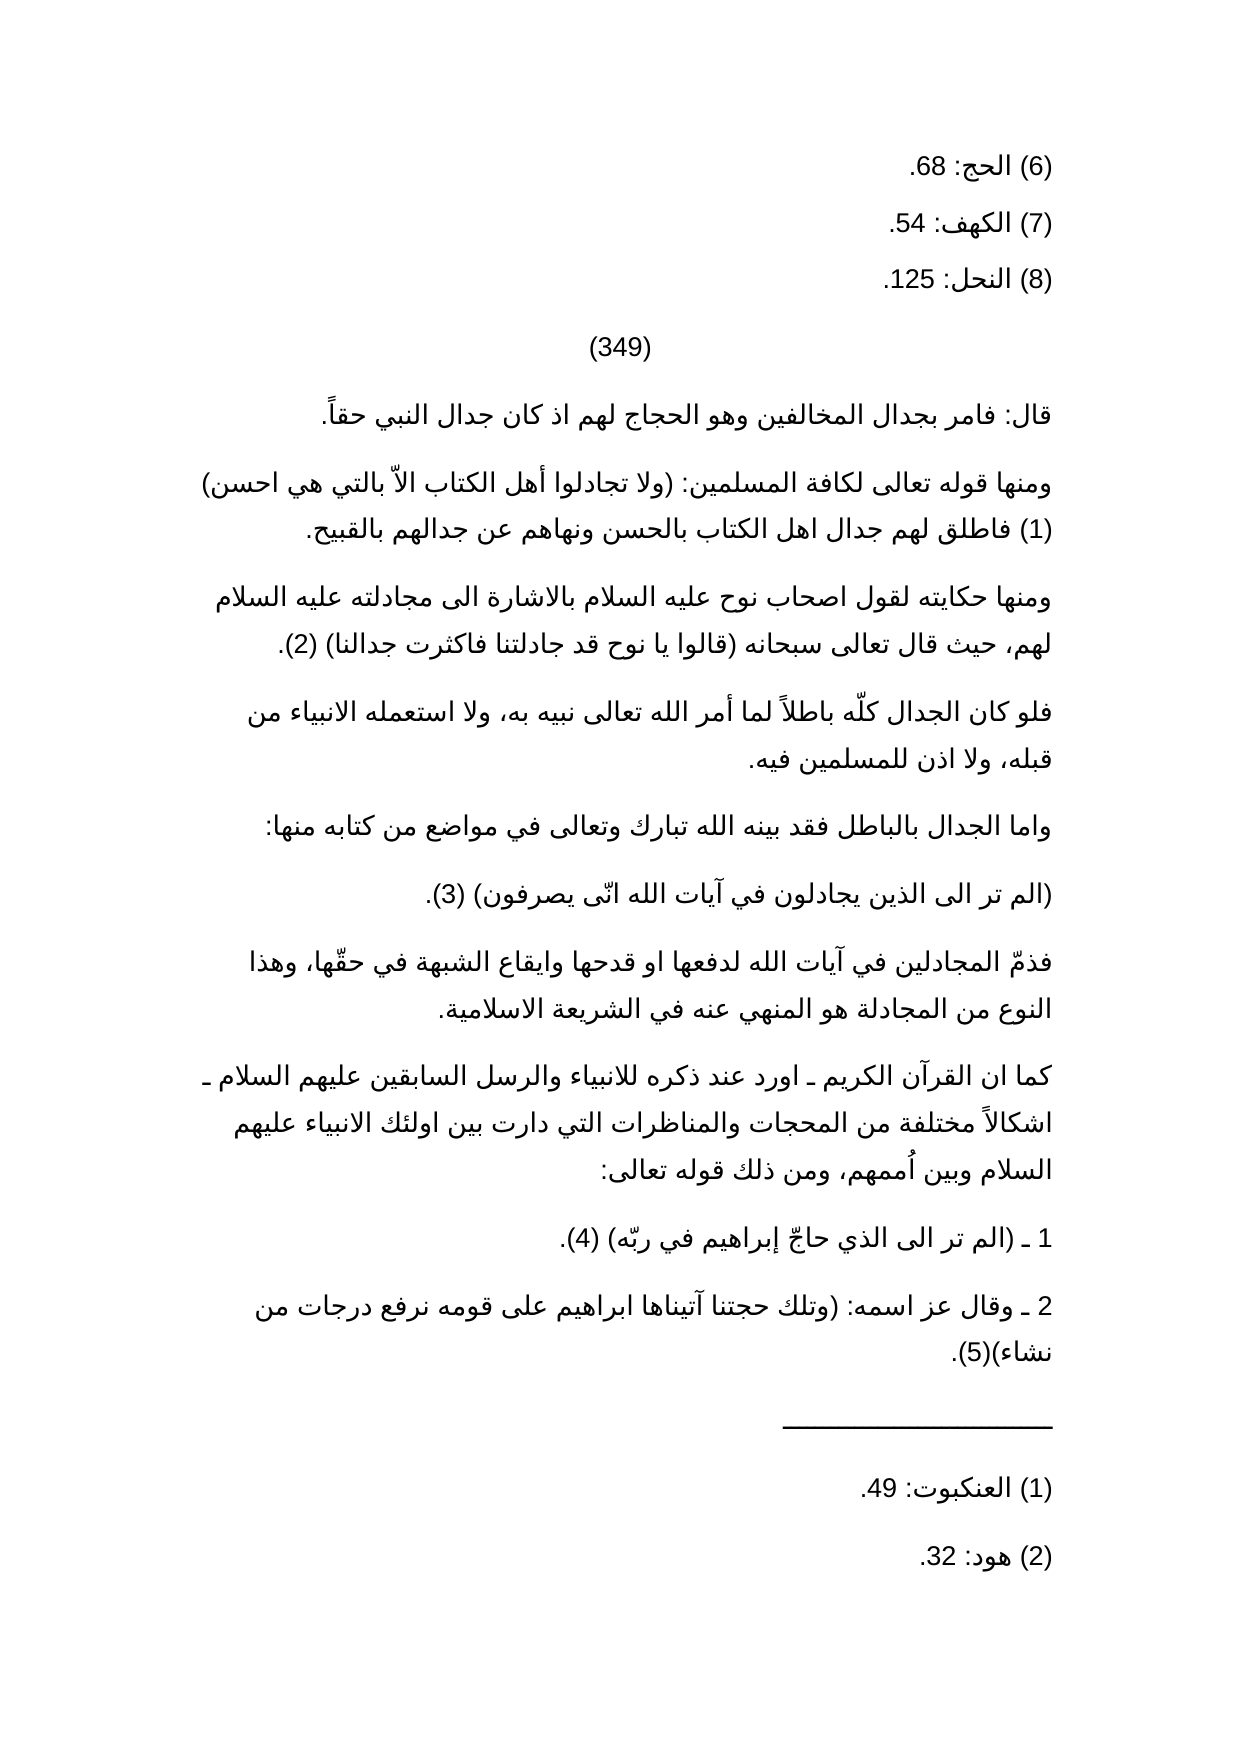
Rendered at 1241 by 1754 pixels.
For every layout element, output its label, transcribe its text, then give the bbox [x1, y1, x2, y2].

text (349) [187, 331, 1053, 362]
text قال: فامر بجدال المخالفين وهو الحجاج لهم اذ كان جدال النبي حقاً. [187, 399, 1053, 430]
text فلو كان الجدال كلّه باطلاً لما أمر الله تعالى نبيه به، ولا استعمله الانبياء من قبله، ولا اذن للمسلمين فيه. [187, 696, 1053, 774]
text ومنها حكايته لقول اصحاب نوح عليه السلام بالاشارة الى مجادلته عليه السلام لهم، حيث قال تعالى سبحانه (قالوا يا نوح قد جادلتنا فاكثرت جدالنا) (2). [187, 581, 1053, 659]
text 1 ـ (الم تر الى الذي حاجّ إبراهيم في ربّه) (4). [187, 1222, 1053, 1253]
text واما الجدال بالباطل فقد بينه الله تبارك وتعالى في مواضع من كتابه منها: [187, 810, 1053, 842]
text (1) العنكبوت: 49. [187, 1472, 1053, 1503]
text (2) هود: 32. [187, 1539, 1053, 1571]
text كما ان القرآن الكريم ـ اورد عند ذكره للانبياء والرسل السابقين عليهم السلام ـ اشكالاً مختلفة من المحجات والمناظرات التي دارت بين اولئك الانبياء عليهم السلام وبين اُممهم، ومن ذلك قوله تعالى: [187, 1060, 1053, 1185]
text (7) الكهف: 54. [187, 207, 1053, 238]
text 2 ـ وقال عز اسمه: (وتلك حجتنا آتيناها ابراهيم على قومه نرفع درجات من نشاء)(5). [187, 1289, 1053, 1368]
text (8) النحل: 125. [187, 263, 1053, 295]
text ــــــــــــــــــــــــــــــــــ [187, 1404, 1053, 1435]
text ومنها قوله تعالى لكافة المسلمين: (ولا تجادلوا أهل الكتاب الاّ بالتي هي احسن) (1) فاطلق لهم جدال اهل الكتاب بالحسن ونهاهم عن جدالهم بالقبيح. [187, 467, 1053, 545]
text (6) الحج: 68. [187, 150, 1053, 181]
text (الم تر الى الذين يجادلون في آيات الله انّى يصرفون) (3). [187, 878, 1053, 909]
text فذمّ المجادلين في آيات الله لدفعها او قدحها وايقاع الشبهة في حقّها، وهذا النوع من المجادلة هو المنهي عنه في الشريعة الاسلامية. [187, 946, 1053, 1024]
